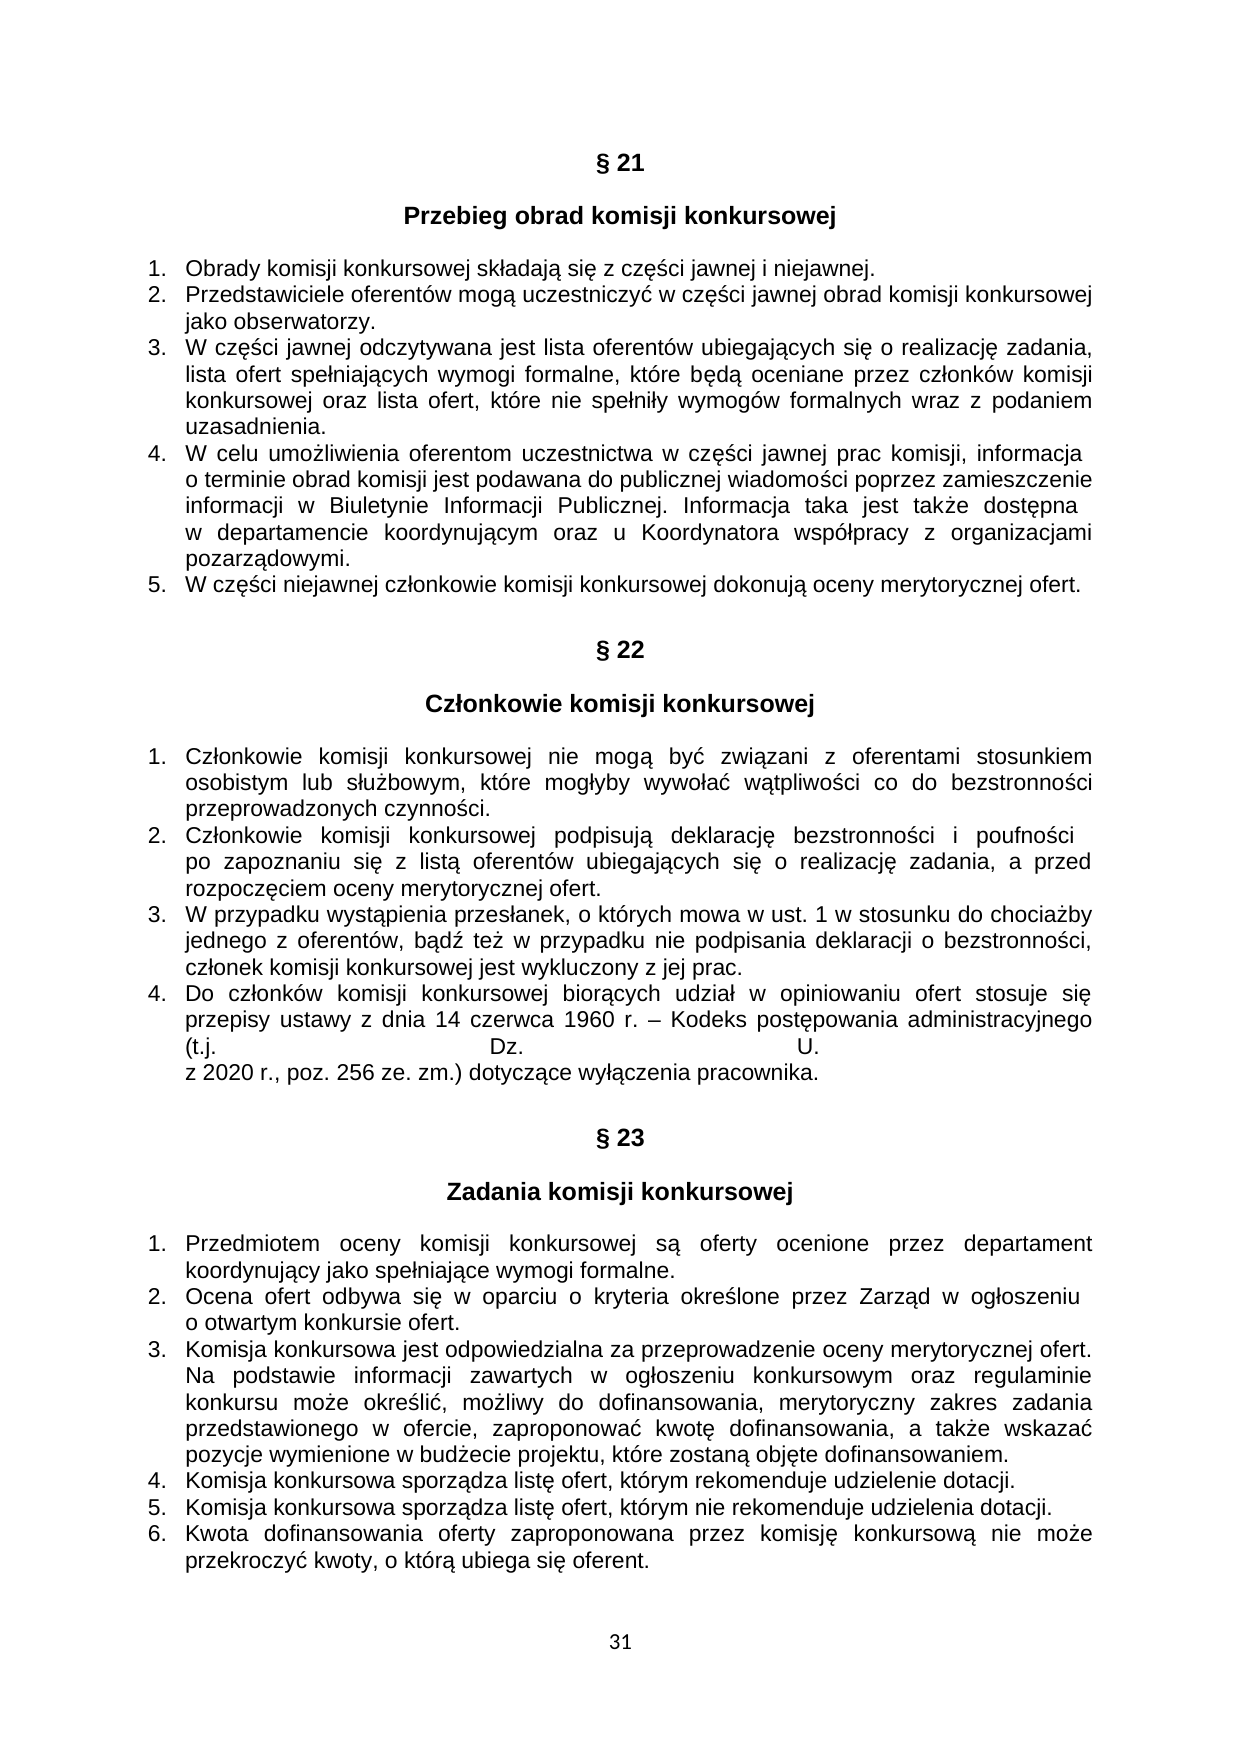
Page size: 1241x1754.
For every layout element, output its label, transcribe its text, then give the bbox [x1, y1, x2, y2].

list W przypadku wystąpienia przesłanek, o których mowa w ust. 1 w stosunku do chociażby jednego z oferentów, bądź też w przypadku nie podpisania deklaracji o bezstronności, członek komisji konkursowej jest wykluczony z jej prac. [148, 901, 1093, 980]
list Komisja konkursowa jest odpowiedzialna za przeprowadzenie oceny merytorycznej ofert. Na podstawie informacji zawartych w ogłoszeniu konkursowym oraz regulaminie konkursu może określić, możliwy do dofinansowania, merytoryczny zakres zadania przedstawionego w ofercie, zaproponować kwotę dofinansowania, a także wskazać pozycje wymienione w budżecie projektu, które zostaną objęte dofinansowaniem. [148, 1336, 1093, 1467]
list Ocena ofert odbywa się w oparciu o kryteria określone przez Zarząd w ogłoszeniu o otwartym konkursie ofert. [148, 1283, 1093, 1336]
list Przedstawiciele oferentów mogą uczestniczyć w części jawnej obrad komisji konkursowej jako obserwatorzy. [148, 281, 1093, 334]
subtitle § 23 [148, 1123, 1093, 1152]
list Członkowie komisji konkursowej podpisują deklarację bezstronności i poufności po zapoznaniu się z listą oferentów ubiegających się o realizację zadania, a przed rozpoczęciem oceny merytorycznej ofert. [148, 822, 1093, 901]
subtitle Przebieg obrad komisji konkursowej [148, 201, 1093, 230]
list W celu umożliwienia oferentom uczestnictwa w części jawnej prac komisji, informacja o terminie obrad komisji jest podawana do publicznej wiadomości poprzez zamieszczenie informacji w Biuletynie Informacji Publicznej. Informacja taka jest także dostępna w departamencie koordynującym oraz u Koordynatora współpracy z organizacjami pozarządowymi. [148, 439, 1093, 571]
list Komisja konkursowa sporządza listę ofert, którym rekomenduje udzielenie dotacji. [148, 1467, 1093, 1494]
subtitle Członkowie komisji konkursowej [148, 689, 1093, 718]
list Do członków komisji konkursowej biorących udział w opiniowaniu ofert stosuje się przepisy ustawy z dnia 14 czerwca 1960 r. – Kodeks postępowania administracyjnego (t.j. Dz. U. z 2020 r., poz. 256 ze. zm.) dotyczące wyłączenia pracownika. [148, 980, 1093, 1085]
list Przedmiotem oceny komisji konkursowej są oferty ocenione przez departament koordynujący jako spełniające wymogi formalne. [148, 1230, 1093, 1283]
subtitle Zadania komisji konkursowej [148, 1177, 1093, 1205]
list Członkowie komisji konkursowej nie mogą być związani z oferentami stosunkiem osobistym lub służbowym, które mogłyby wywołać wątpliwości co do bezstronności przeprowadzonych czynności. [148, 743, 1093, 822]
list W części jawnej odczytywana jest lista oferentów ubiegających się o realizację zadania, lista ofert spełniających wymogi formalne, które będą oceniane przez członków komisji konkursowej oraz lista ofert, które nie spełniły wymogów formalnych wraz z podaniem uzasadnienia. [148, 334, 1093, 439]
subtitle § 22 [148, 635, 1093, 664]
list Komisja konkursowa sporządza listę ofert, którym nie rekomenduje udzielenia dotacji. [148, 1494, 1093, 1520]
list Obrady komisji konkursowej składają się z części jawnej i niejawnej. [148, 255, 1093, 281]
list Kwota dofinansowania oferty zaproponowana przez komisję konkursową nie może przekroczyć kwoty, o którą ubiega się oferent. [148, 1520, 1093, 1573]
list W części niejawnej członkowie komisji konkursowej dokonują oceny merytorycznej ofert. [148, 571, 1093, 598]
subtitle § 21 [148, 148, 1093, 176]
